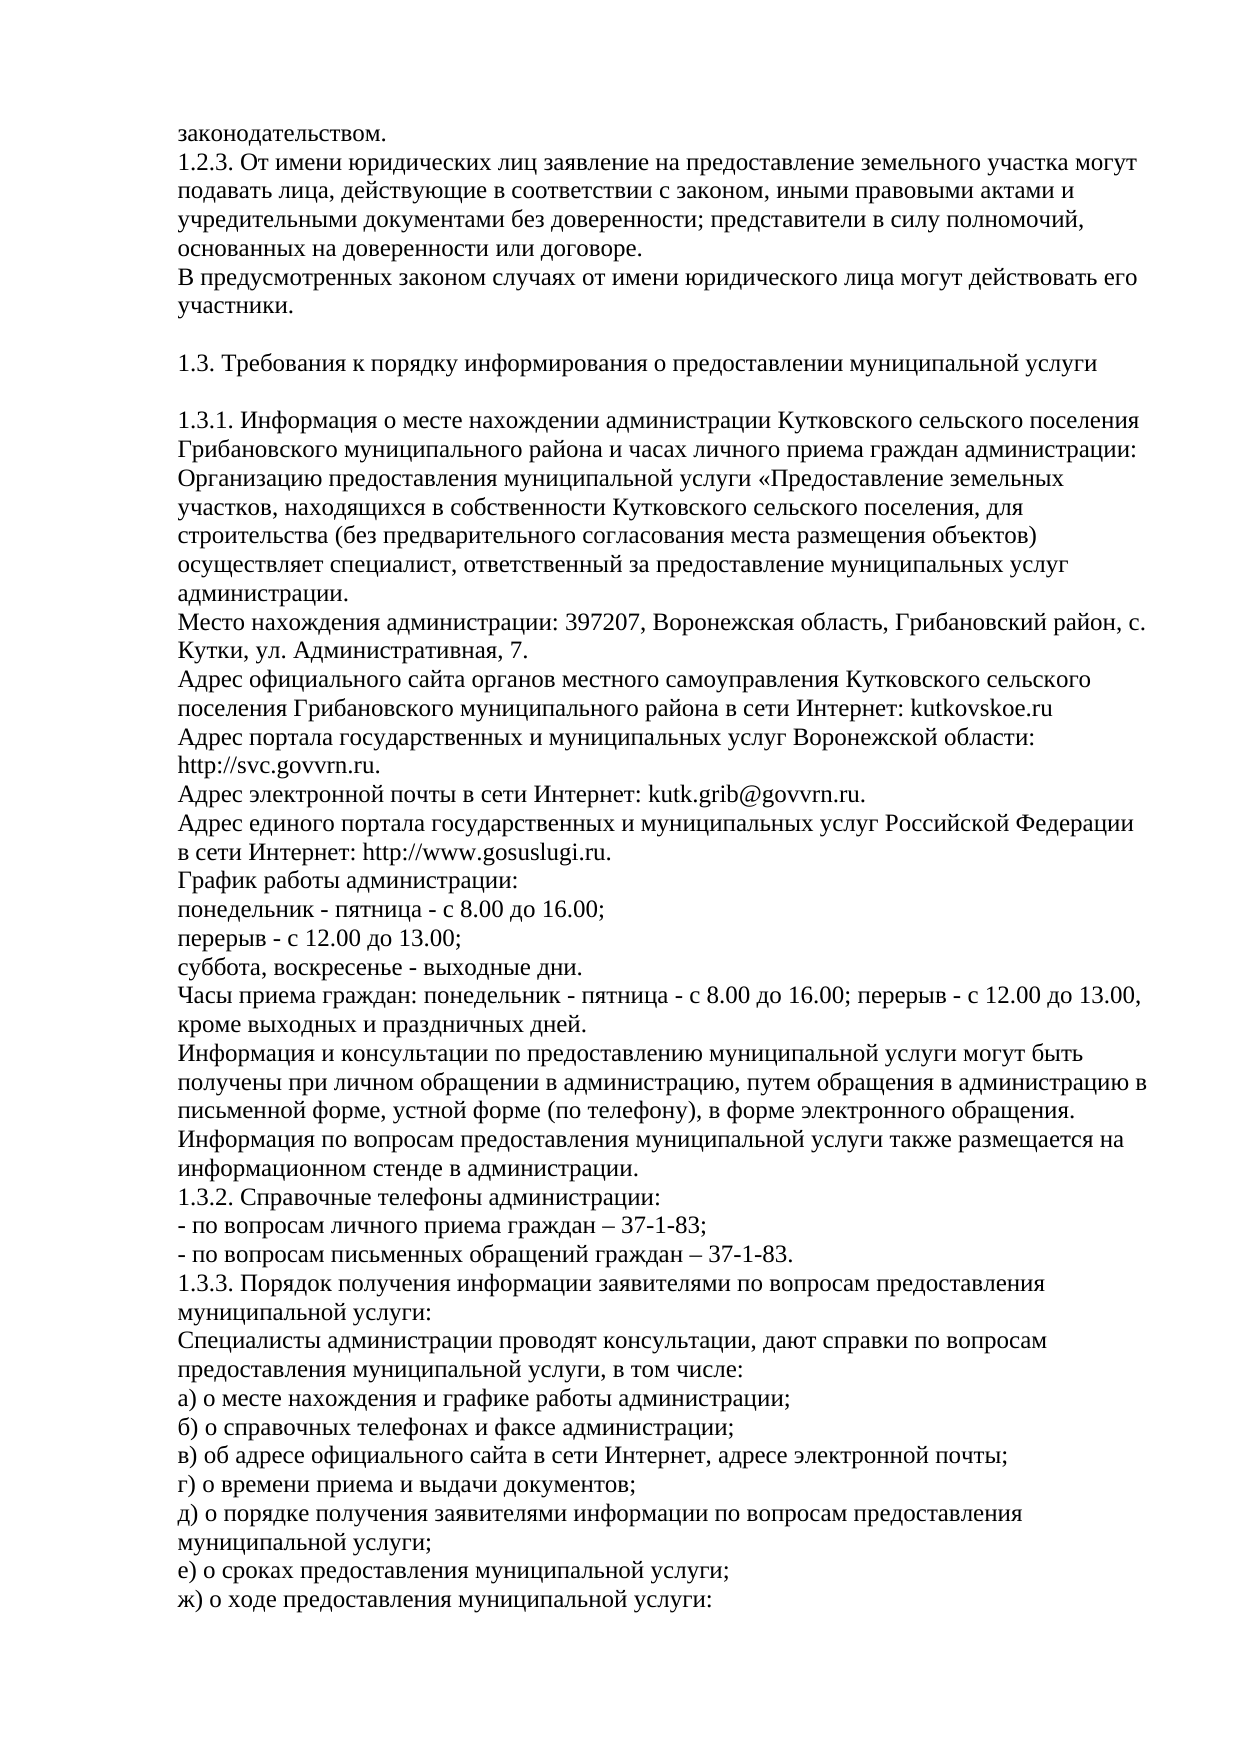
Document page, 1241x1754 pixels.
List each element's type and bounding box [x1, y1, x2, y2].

text [177, 118, 1152, 1613]
